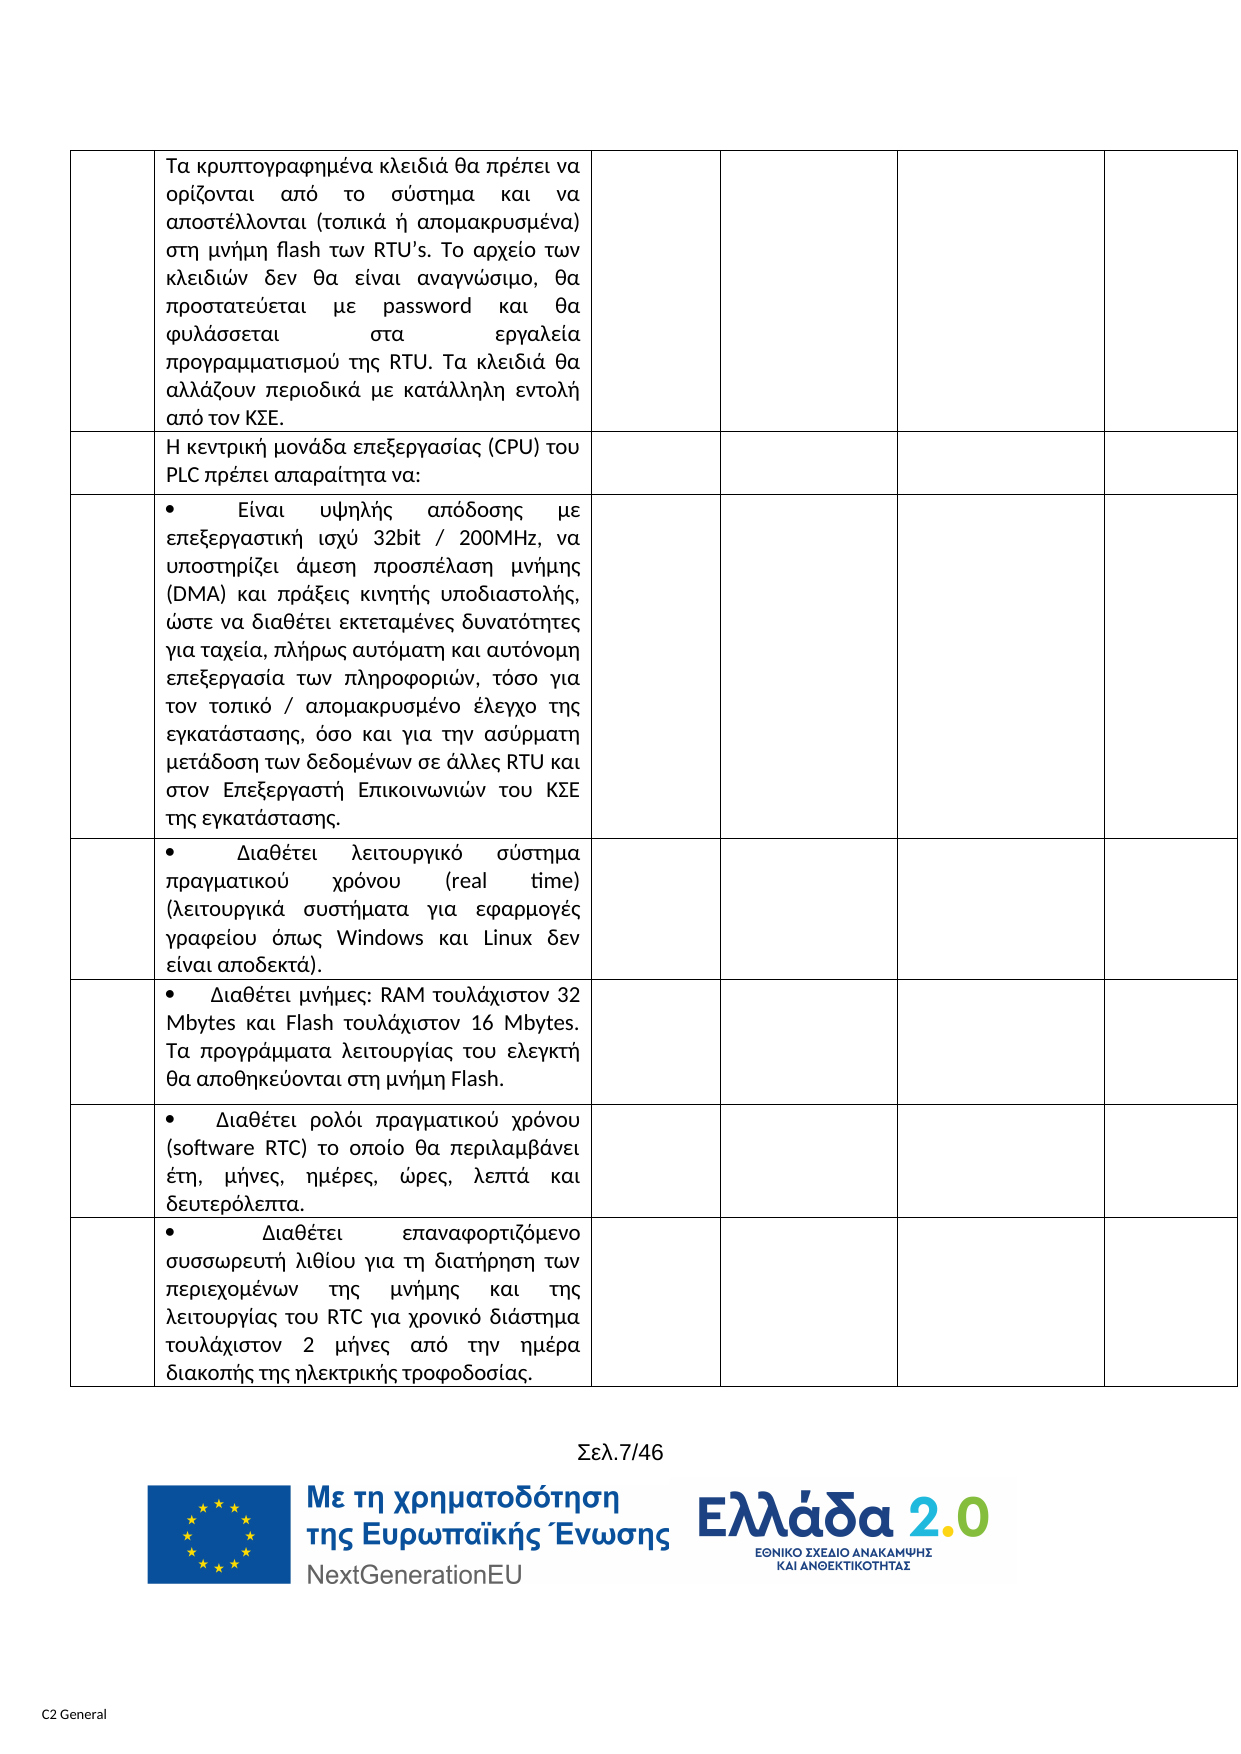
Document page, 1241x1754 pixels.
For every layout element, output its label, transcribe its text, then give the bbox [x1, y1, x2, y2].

table_cell [721, 1105, 897, 1217]
table_cell [721, 839, 897, 979]
table_cell [71, 1218, 154, 1386]
table_cell [898, 1218, 1104, 1386]
table_cell [592, 495, 720, 837]
table_cell [592, 980, 720, 1104]
table_cell [71, 151, 154, 431]
table_cell [1105, 432, 1237, 494]
table_cell [721, 495, 897, 837]
table_cell [898, 151, 1104, 431]
table_cell [71, 980, 154, 1104]
table_cell [721, 1218, 897, 1386]
picture [147, 1477, 1018, 1584]
table_cell [1105, 151, 1237, 431]
table_cell [1105, 1218, 1237, 1386]
table_cell  Είναι υψηλής απόδοσης με επεξεργαστική ισχύ 32bit / 200MHz, να υποστηρίζει άμεση προσπέλαση μνήμης (DMA) και πράξεις κινητής υποδιαστολής, ώστε να διαθέτει εκτεταμένες δυνατότητες για ταχεία, πλήρως αυτόματη και αυτόνομη επεξεργασία των πληροφοριών, τόσο για τον τοπικό / απομακρυσμένο έλεγχο της εγκατάστασης, όσο και για την ασύρματη μετάδοση των δεδομένων σε άλλες RTU και στον Επεξεργαστή Επικοινωνιών του ΚΣΕ της εγκατάστασης. [155, 495, 591, 837]
table_cell  Διαθέτει ρολόι πραγματικού χρόνου (software RTC) το οποίο θα περιλαμβάνει έτη, μήνες, ημέρες, ώρες, λεπτά και δευτερόλεπτα. [155, 1105, 591, 1217]
table_cell Η κεντρική μονάδα επεξεργασίας (CPU) του PLC πρέπει απαραίτητα να: [155, 432, 591, 494]
table_cell  Διαθέτει επαναφορτιζόμενο συσσωρευτή λιθίου για τη διατήρηση των περιεχομένων της μνήμης και της λειτουργίας του RTC για χρονικό διάστημα τουλάχιστον 2 μήνες από την ημέρα διακοπής της ηλεκτρικής τροφοδοσίας. [155, 1218, 591, 1386]
table_cell [592, 151, 720, 431]
table_cell [71, 1105, 154, 1217]
table_cell [71, 432, 154, 494]
table_cell [898, 495, 1104, 837]
table_cell [71, 495, 154, 837]
table_cell [721, 151, 897, 431]
table_cell [898, 839, 1104, 979]
table_cell [71, 839, 154, 979]
table_cell [1105, 495, 1237, 837]
table_cell [1105, 1105, 1237, 1217]
table_cell [898, 980, 1104, 1104]
table_cell [721, 432, 897, 494]
table_cell [898, 432, 1104, 494]
table_cell [592, 839, 720, 979]
table_cell [898, 1105, 1104, 1217]
table_cell [721, 980, 897, 1104]
table_cell [592, 1218, 720, 1386]
table_cell [1105, 980, 1237, 1104]
table_cell  Διαθέτει λειτουργικό σύστημα πραγματικού χρόνου (real time) (λειτουργικά συστήματα για εφαρμογές γραφείου όπως Windows και Linux δεν είναι αποδεκτά). [155, 839, 591, 979]
table_cell [592, 432, 720, 494]
table_cell [1105, 839, 1237, 979]
table_cell Τα κρυπτογραφημένα κλειδιά θα πρέπει να ορίζονται από το σύστημα και να αποστέλλονται (τοπικά ή απομακρυσμένα) στη μνήμη flash των RTU’s. Το αρχείο των κλειδιών δεν θα είναι αναγνώσιμο, θα προστατεύεται με password και θα φυλάσσεται στα εργαλεία προγραμματισμού της RTU. Τα κλειδιά θα αλλάζουν περιοδικά με κατάλληλη εντολή από τον ΚΣΕ. [155, 151, 591, 431]
table_cell [592, 1105, 720, 1217]
table_cell  Διαθέτει μνήμες: RAM τουλάχιστον 32 Mbytes και Flash τουλάχιστον 16 Mbytes. Τα προγράμματα λειτουργίας του ελεγκτή θα αποθηκεύονται στη μνήμη Flash. [155, 980, 591, 1104]
